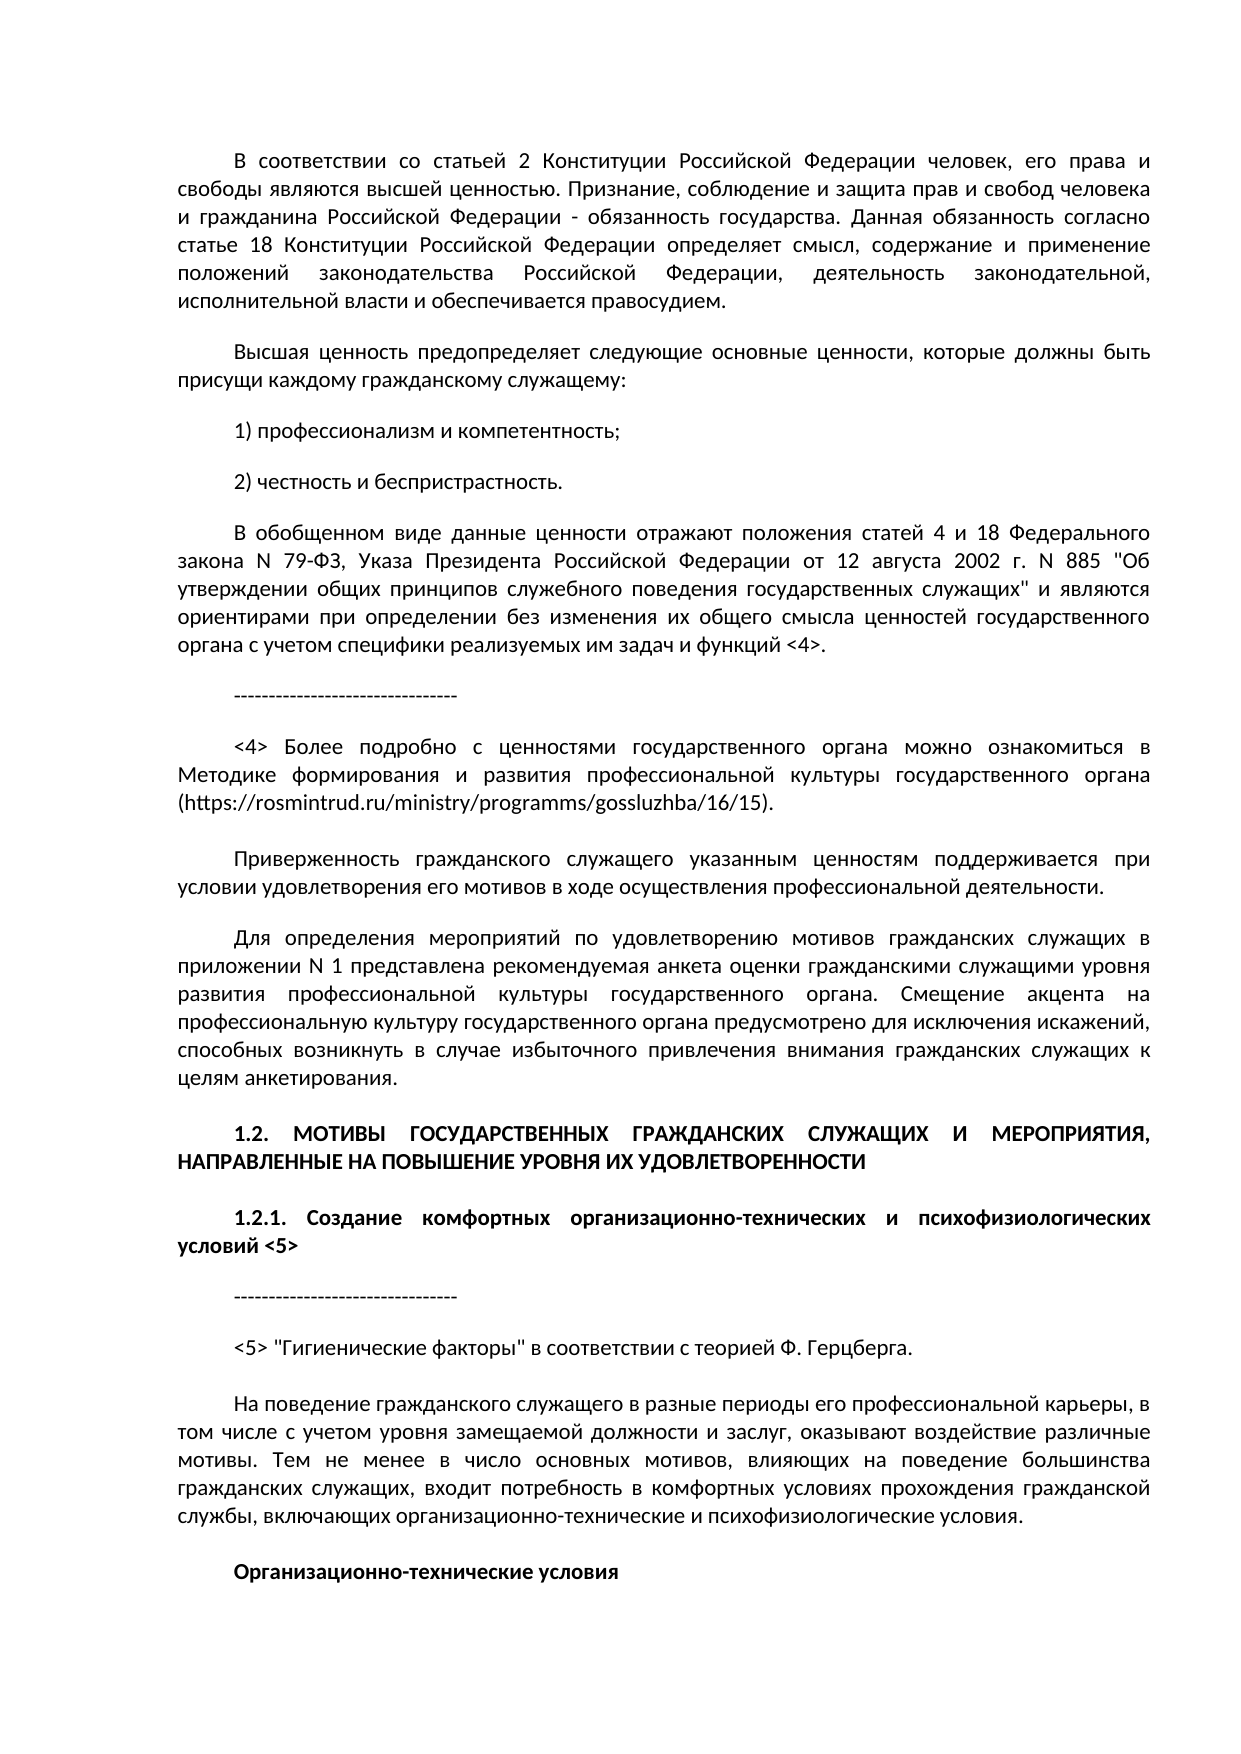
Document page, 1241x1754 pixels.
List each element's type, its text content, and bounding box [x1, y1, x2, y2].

text 1) профессионализм и компетентность; [177, 416, 1152, 444]
text 2) честность и беспристрастность. [177, 467, 1152, 495]
text Приверженность гражданского служащего указанным ценностям поддерживается при условии удовлетворения его мотивов в ходе осуществления профессиональной деятельности. [177, 844, 1152, 900]
text В соответствии со статьей 2 Конституции Российской Федерации человек, его права и свободы являются высшей ценностью. Признание, соблюдение и защита прав и свобод человека и гражданина Российской Федерации - обязанность государства. Данная обязанность согласно статье 18 Конституции Российской Федерации определяет смысл, содержание и применение положений законодательства Российской Федерации, деятельность законодательной, исполнительной власти и обеспечивается правосудием. [177, 146, 1152, 314]
text <4> Более подробно с ценностями государственного органа можно ознакомиться в Методике формирования и развития профессиональной культуры государственного органа (https://rosmintrud.ru/ministry/programms/gossluzhba/16/15). [177, 732, 1152, 816]
text -------------------------------- [177, 1282, 1152, 1310]
title 1.2. МОТИВЫ ГОСУДАРСТВЕННЫХ ГРАЖДАНСКИХ СЛУЖАЩИХ И МЕРОПРИЯТИЯ, НАПРАВЛЕННЫЕ НА ПОВЫШЕНИЕ УРОВНЯ ИХ УДОВЛЕТВОРЕННОСТИ [177, 1119, 1152, 1175]
text На поведение гражданского служащего в разные периоды его профессиональной карьеры, в том числе с учетом уровня замещаемой должности и заслуг, оказывают воздействие различные мотивы. Тем не менее в число основных мотивов, влияющих на поведение большинства гражданских служащих, входит потребность в комфортных условиях прохождения гражданской службы, включающих организационно-технические и психофизиологические условия. [177, 1389, 1152, 1529]
text -------------------------------- [177, 681, 1152, 709]
text Для определения мероприятий по удовлетворению мотивов гражданских служащих в приложении N 1 представлена рекомендуемая анкета оценки гражданскими служащими уровня развития профессиональной культуры государственного органа. Смещение акцента на профессиональную культуру государственного органа предусмотрено для исключения искажений, способных возникнуть в случае избыточного привлечения внимания гражданских служащих к целям анкетирования. [177, 923, 1152, 1091]
title Организационно-технические условия [177, 1557, 1152, 1585]
text Высшая ценность предопределяет следующие основные ценности, которые должны быть присущи каждому гражданскому служащему: [177, 337, 1152, 393]
text В обобщенном виде данные ценности отражают положения статей 4 и 18 Федерального закона N 79-ФЗ, Указа Президента Российской Федерации от 12 августа 2002 г. N 885 "Об утверждении общих принципов служебного поведения государственных служащих" и являются ориентирами при определении без изменения их общего смысла ценностей государственного органа с учетом специфики реализуемых им задач и функций <4>. [177, 518, 1152, 658]
text <5> "Гигиенические факторы" в соответствии с теорией Ф. Герцберга. [177, 1333, 1152, 1361]
title 1.2.1. Создание комфортных организационно-технических и психофизиологических условий <5> [177, 1203, 1152, 1259]
